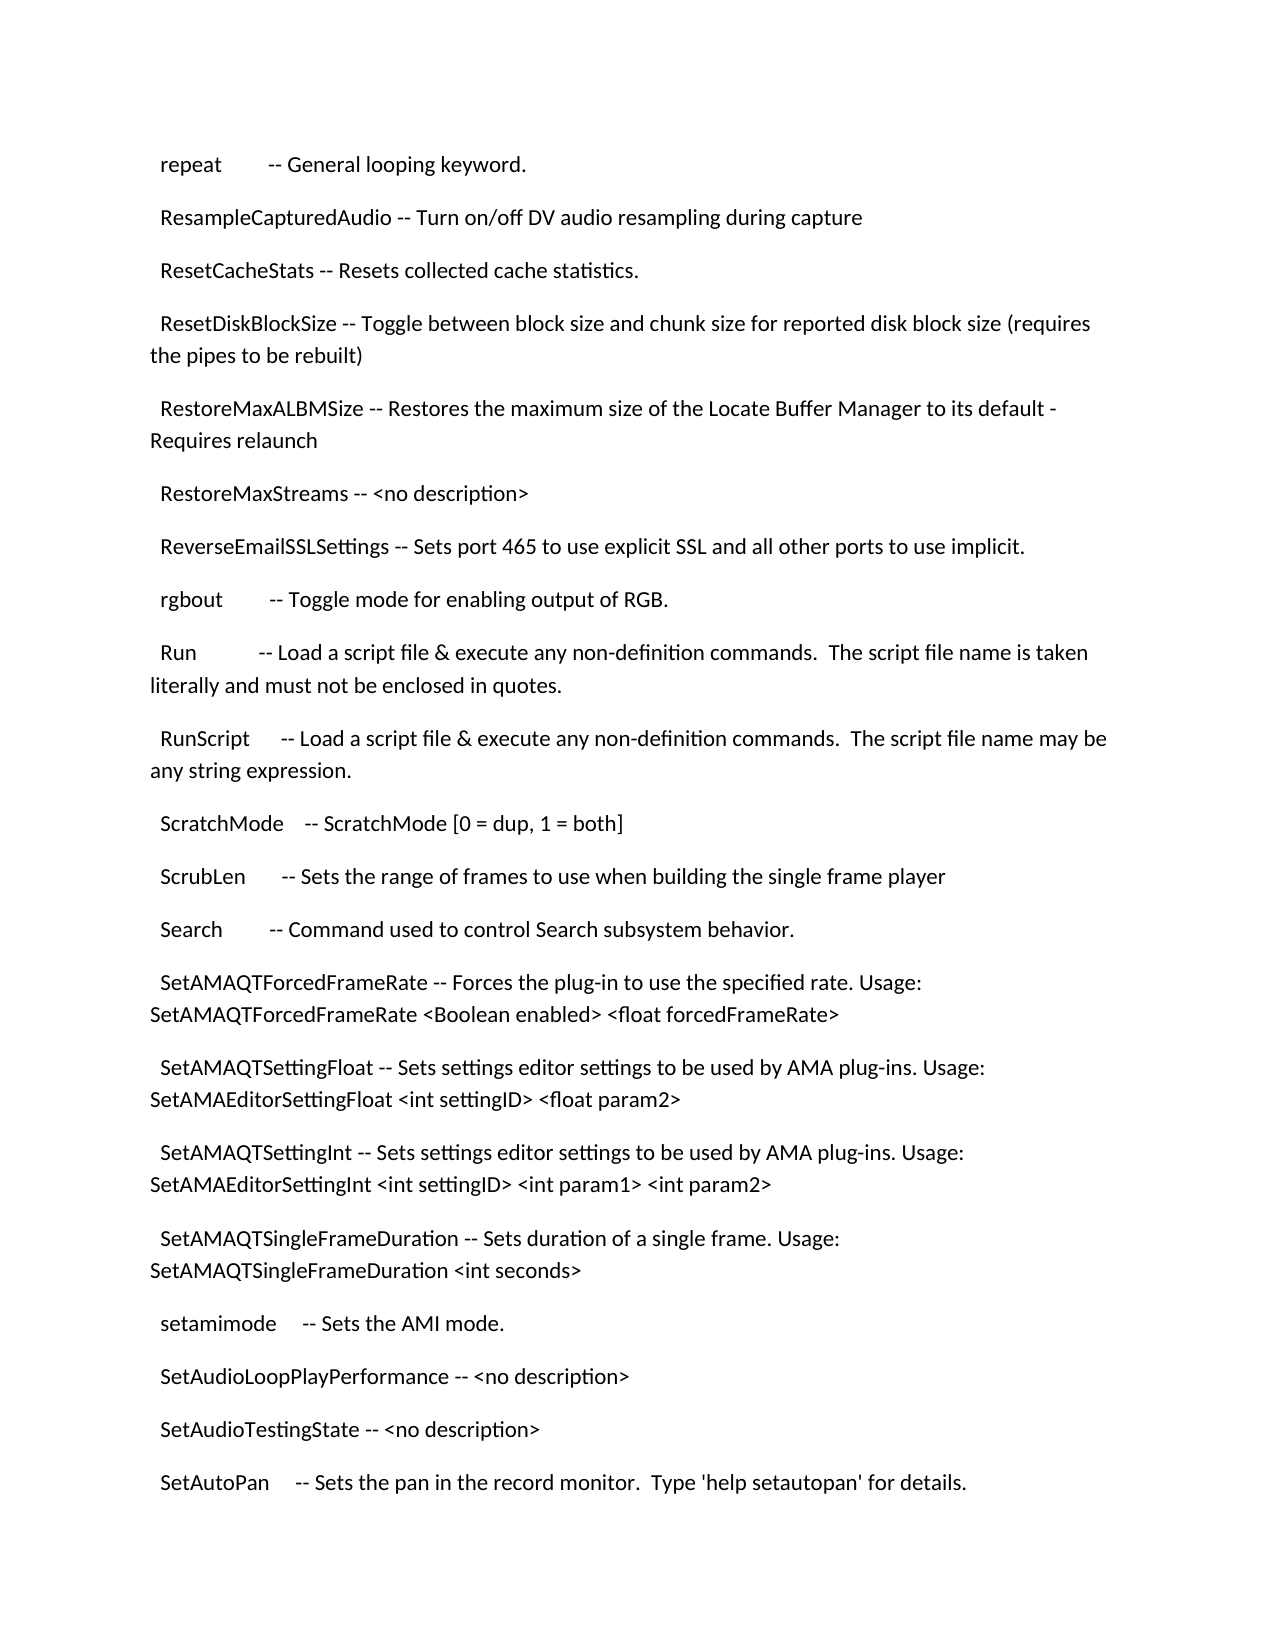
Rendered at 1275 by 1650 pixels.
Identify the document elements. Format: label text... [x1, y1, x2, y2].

text RestoreMaxStreams -- <no description> [150, 479, 1125, 507]
text SetAudioLoopPlayPerformance -- <no description> [150, 1362, 1125, 1390]
text SetAutoPan -- Sets the pan in the record monitor. Type 'help setautopan' for details. [150, 1468, 1125, 1496]
text RestoreMaxALBMSize -- Restores the maximum size of the Locate Buffer Manager to its default - Requires relaunch [150, 394, 1125, 454]
text ScratchMode -- ScratchMode [0 = dup, 1 = both] [150, 809, 1125, 837]
text Search -- Command used to control Search subsystem behavior. [150, 915, 1125, 943]
text Run -- Load a script file & execute any non-definition commands. The script file name is taken literally and must not be enclosed in quotes. [150, 638, 1125, 699]
text SetAMAQTSingleFrameDuration -- Sets duration of a single frame. Usage: SetAMAQTSingleFrameDuration <int seconds> [150, 1224, 1125, 1284]
text rgbout -- Toggle mode for enabling output of RGB. [150, 586, 1125, 613]
text ScrubLen -- Sets the range of frames to use when building the single frame player [150, 862, 1125, 890]
text repeat -- General looping keyword. [150, 150, 1125, 178]
text SetAMAQTSettingFloat -- Sets settings editor settings to be used by AMA plug-ins. Usage: SetAMAEditorSettingFloat <int settingID> <float param2> [150, 1053, 1125, 1113]
text setamimode -- Sets the AMI mode. [150, 1309, 1125, 1337]
text RunScript -- Load a script file & execute any non-definition commands. The script file name may be any string expression. [150, 724, 1125, 784]
text SetAudioTestingState -- <no description> [150, 1415, 1125, 1443]
text SetAMAQTForcedFrameRate -- Forces the plug-in to use the specified rate. Usage: SetAMAQTForcedFrameRate <Boolean enabled> <float forcedFrameRate> [150, 968, 1125, 1028]
text ResetCacheStats -- Resets collected cache statistics. [150, 256, 1125, 284]
text SetAMAQTSettingInt -- Sets settings editor settings to be used by AMA plug-ins. Usage: SetAMAEditorSettingInt <int settingID> <int param1> <int param2> [150, 1138, 1125, 1199]
text ReverseEmailSSLSettings -- Sets port 465 to use explicit SSL and all other ports to use implicit. [150, 532, 1125, 561]
text ResetDiskBlockSize -- Toggle between block size and chunk size for reported disk block size (requires the pipes to be rebuilt) [150, 309, 1125, 369]
text ResampleCapturedAudio -- Turn on/off DV audio resampling during capture [150, 203, 1125, 231]
